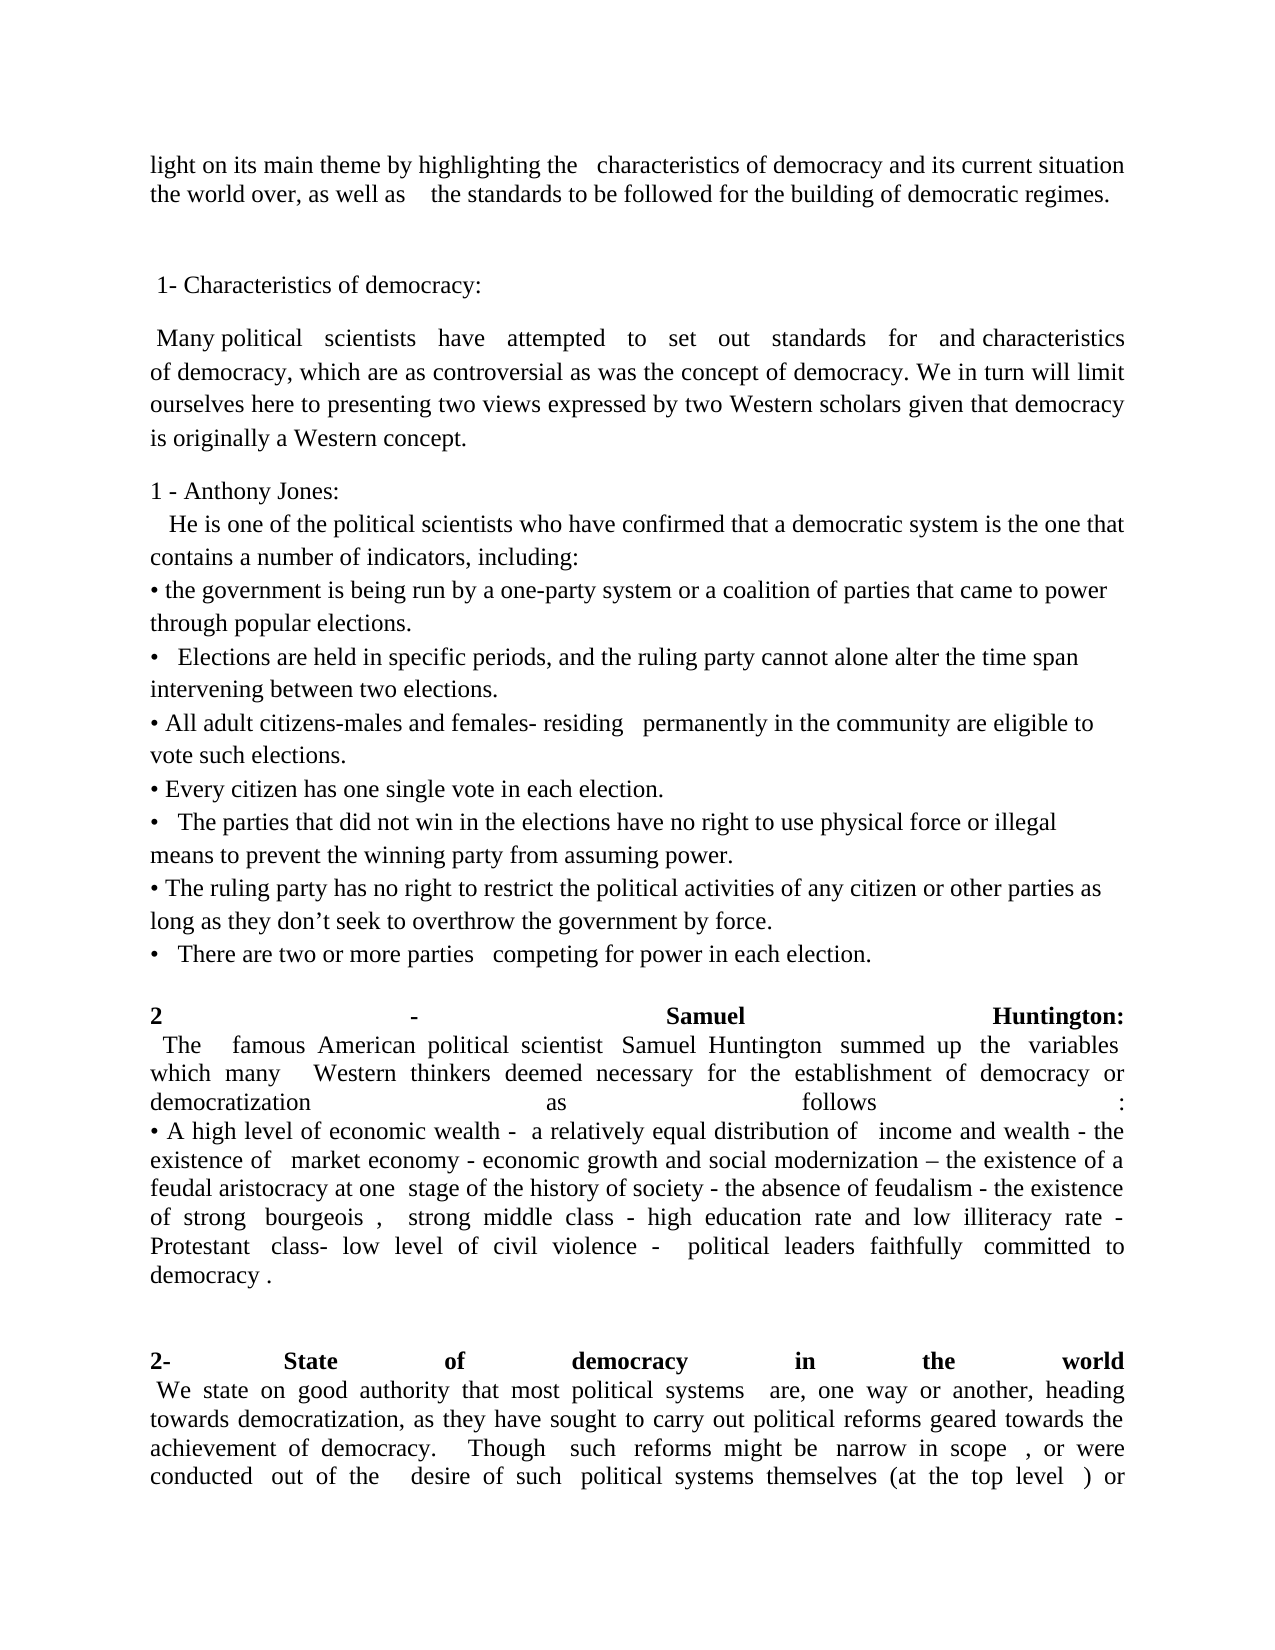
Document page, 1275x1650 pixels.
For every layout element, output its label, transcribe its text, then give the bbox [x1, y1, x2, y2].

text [150, 150, 1125, 207]
text 1- Characteristics of democracy: [150, 237, 1125, 298]
text Many political scientists have attempted to set out standards for and characteristics of democracy, which are as controversial as was the concept of democracy. We in turn will limit ourselves here to presenting two views expressed by two Western scholars given that democracy is originally a Western concept. [150, 323, 1125, 451]
text 1 - Anthony Jones: He is one of the political scientists who have confirmed that a democratic system is the one that contains a number of indicators, including: • the government is being run by a one-party system or a coalition of parties that came to power through popular elections. • Elections are held in specific periods, and the ruling party cannot alone alter the time span intervening between two elections. • All adult citizens-males and females- residing permanently in the community are eligible to vote such elections. • Every citizen has one single vote in each election. • The parties that did not win in the elections have no right to use physical force or illegal means to prevent the winning party from assuming power. • The ruling party has no right to restrict the political activities of any citizen or other parties as long as they don’t seek to overthrow the government by force. • There are two or more parties competing for power in each election. [150, 476, 1125, 967]
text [150, 1318, 1125, 1490]
text 2 - Samuel Huntington: The famous American political scientist Samuel Huntington summed up the variables which many Western thinkers deemed necessary for the establishment of democracy or democratization as follows : • A high level of economic wealth - a relatively equal distribution of income and wealth - the existence of market economy - economic growth and social modernization – the existence of a feudal aristocracy at one stage of the history of society - the absence of feudalism - the existence of strong bourgeois , strong middle class - high education rate and low illiteracy rate - Protestant class- low level of civil violence - political leaders faithfully committed to democracy . [150, 1001, 1125, 1288]
